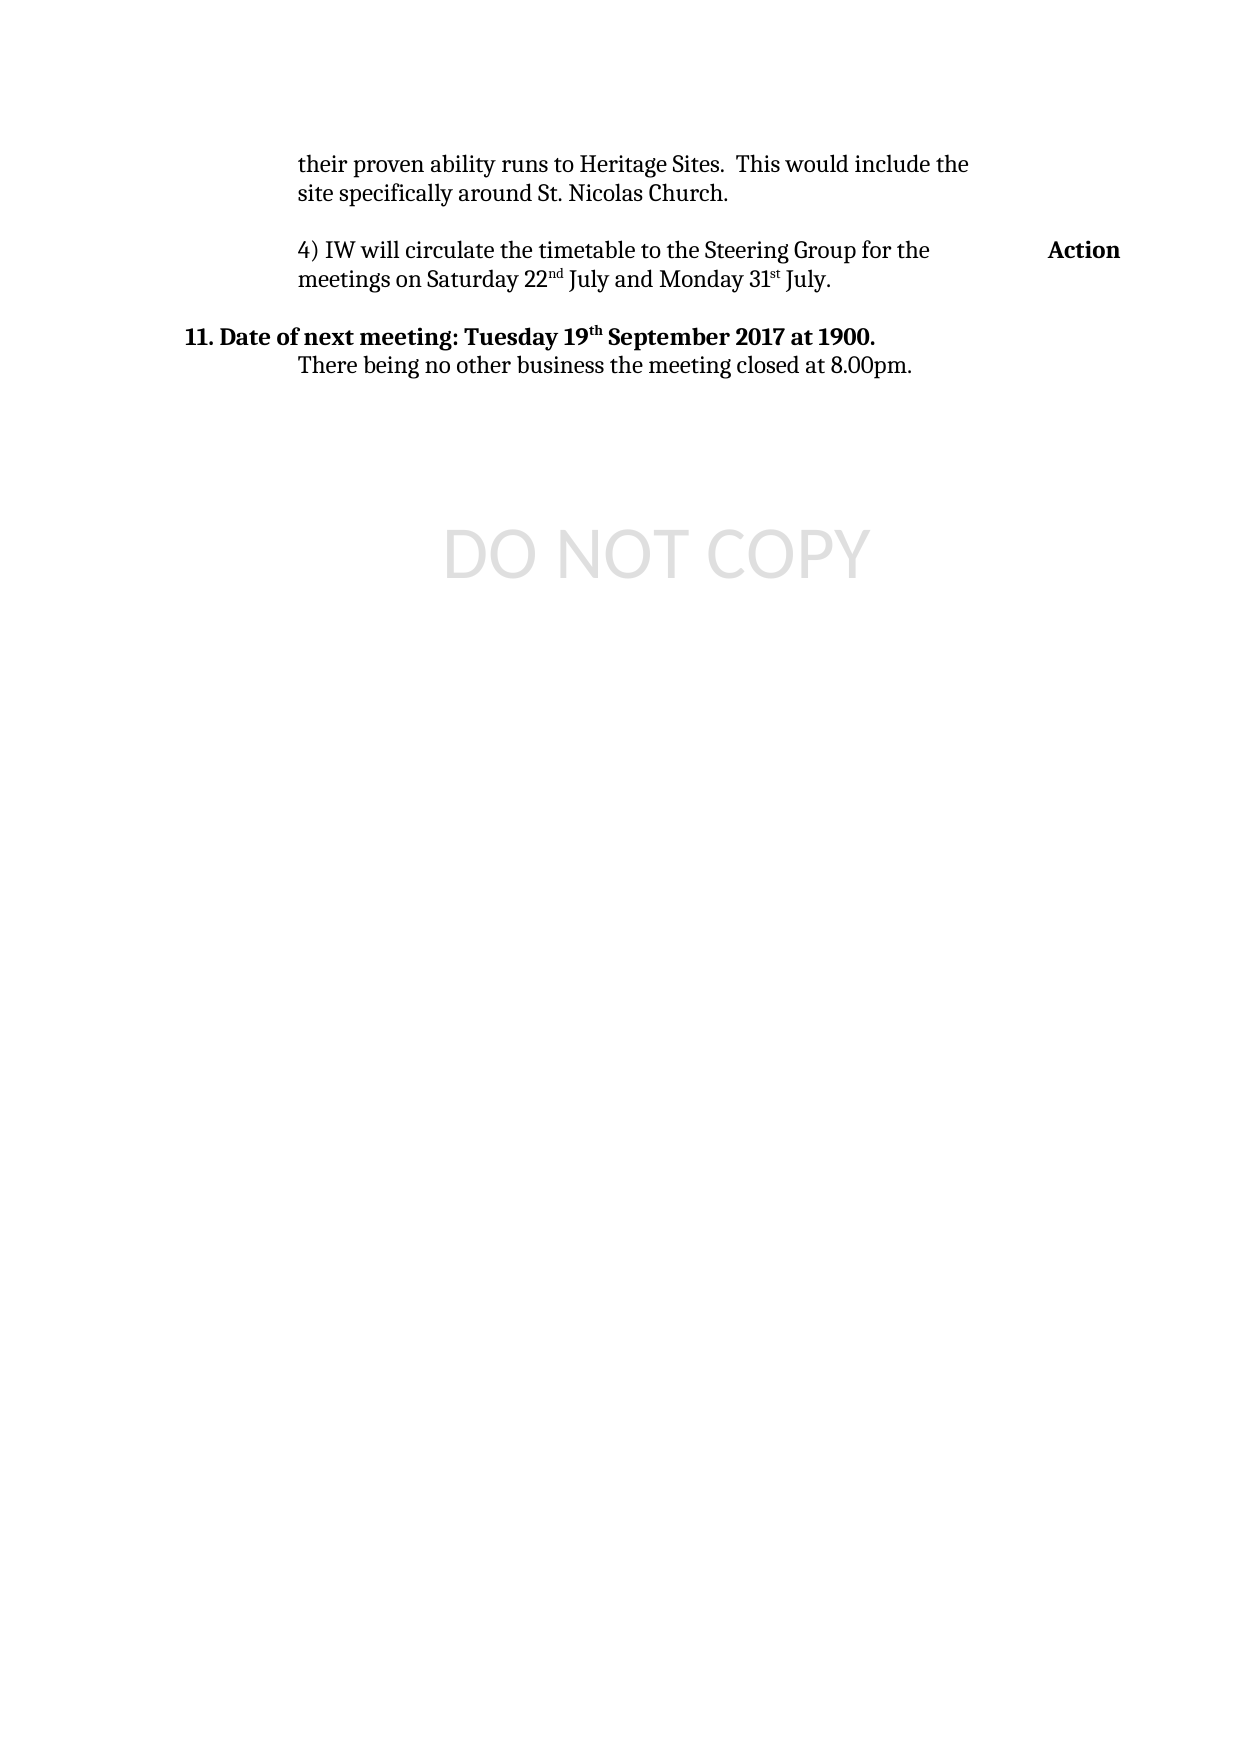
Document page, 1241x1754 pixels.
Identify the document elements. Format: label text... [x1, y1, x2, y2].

list 4) IW will circulate the timetable to the Steering Group for the Action [298, 236, 1163, 265]
list their proven ability runs to Heritage Sites. This would include the [298, 150, 1163, 179]
list There being no other business the meeting closed at 8.00pm. [185, 351, 1163, 380]
list meetings on Saturday 22nd July and Monday 31st July. [298, 265, 1163, 294]
list site specifically around St. Nicolas Church. [298, 179, 1163, 207]
text 11. Date of next meeting: Tuesday 19th September 2017 at 1900. [148, 322, 1163, 351]
